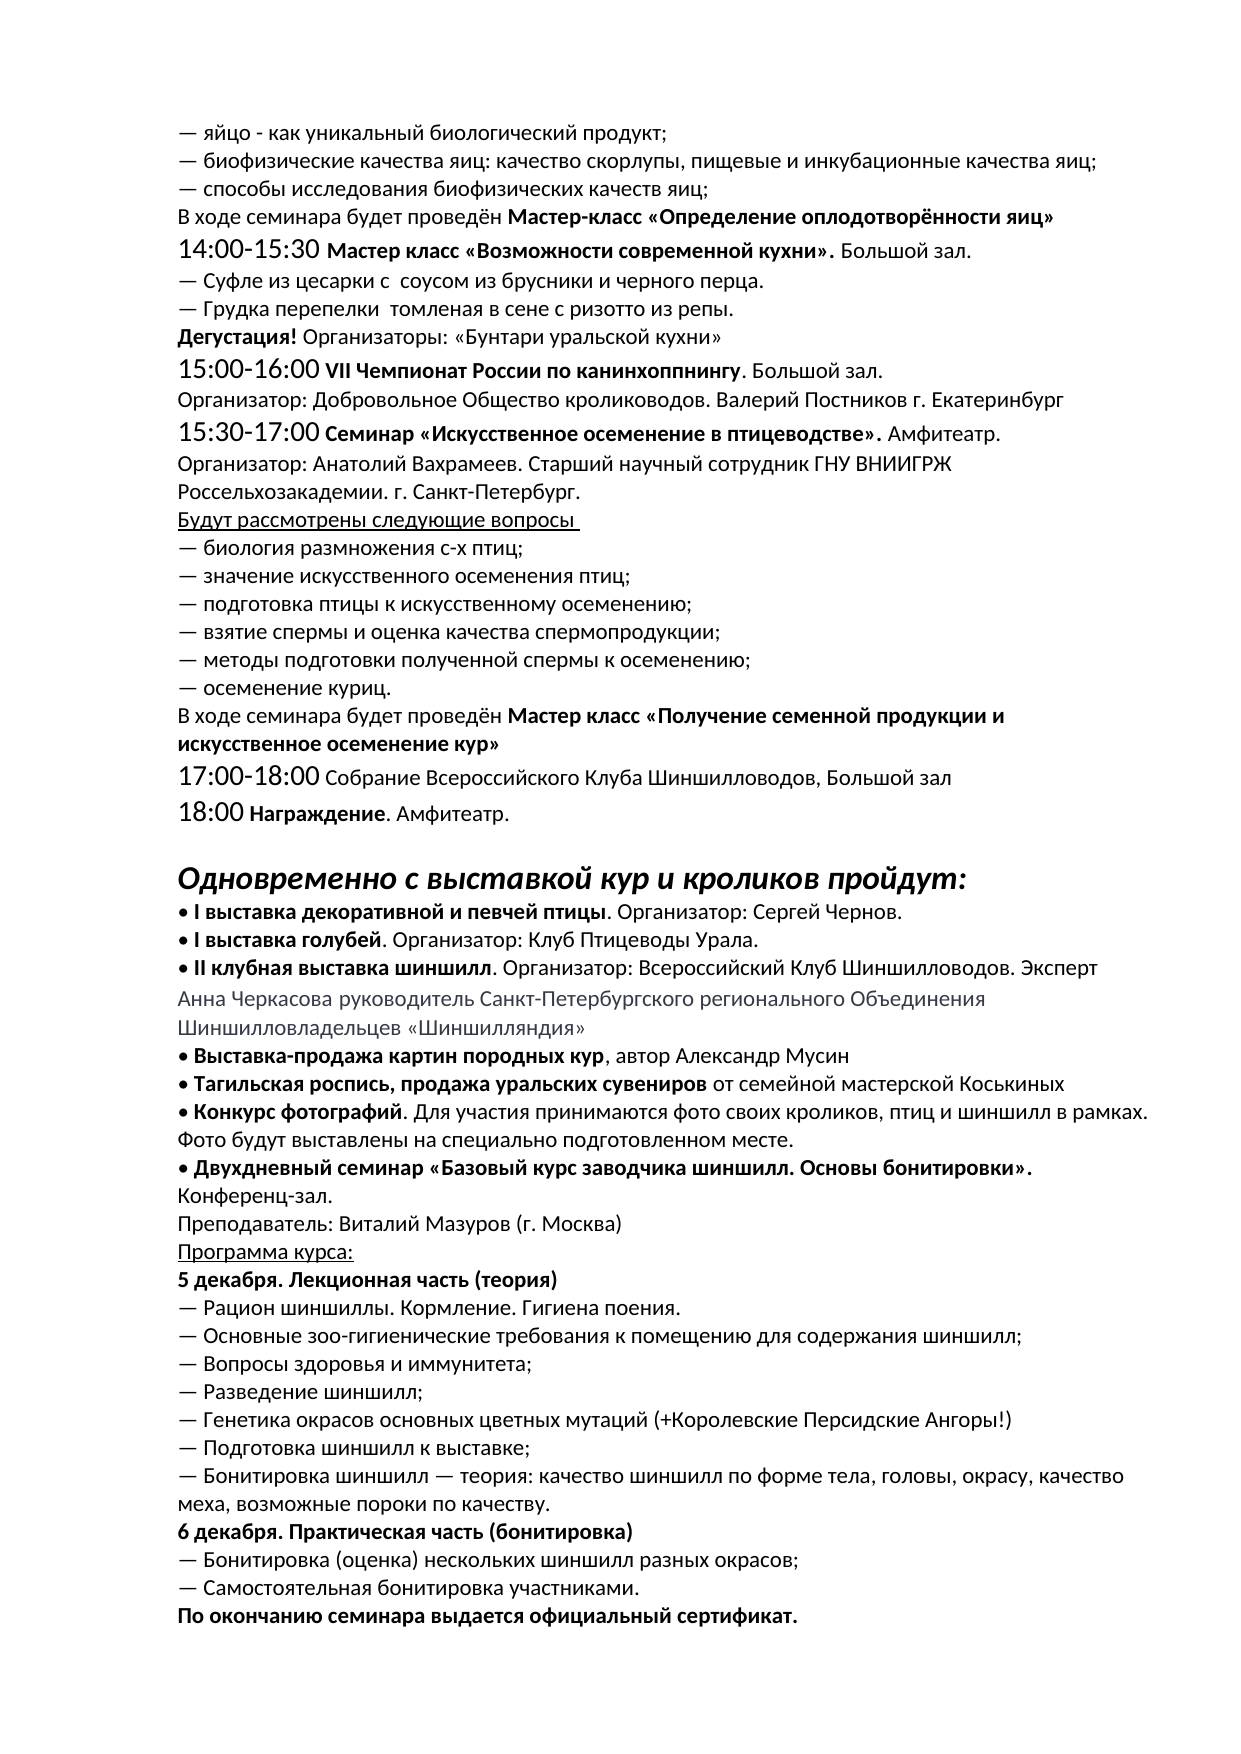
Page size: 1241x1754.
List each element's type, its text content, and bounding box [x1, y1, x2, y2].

text • Конкурс фотографий. Для участия принимаются фото своих кроликов, птиц и шиншилл в рамках. Фото будут выставлены на специально подготовленном месте. [177, 1097, 1152, 1153]
text • I выставка декоративной и певчей птицы. Организатор: Сергей Чернов. [177, 897, 1152, 925]
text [177, 118, 1152, 230]
text — Суфле из цесарки с соусом из брусники и черного перца. [177, 266, 1152, 294]
text • Двухдневный семинар «Базовый курс заводчика шиншилл. Основы бонитировки». Конференц-зал. Преподаватель: Виталий Мазуров (г. Москва) Программа курса: 5 декабря. Лекционная часть (теория) — Рацион шиншиллы. Кормление. Гигиена поения. — Основные зоо-гигиенические требования к помещению для содержания шиншилл; — Вопросы здоровья и иммунитета; — Разведение шиншилл; — Генетика окрасов основных цветных мутаций (+Королевские Персидские Ангоры!) — Подготовка шиншилл к выставке; — Бонитировка шиншилл — теория: качество шиншилл по форме тела, головы, окрасу, качество меха, возможные пороки по качеству. 6 декабря. Практическая часть (бонитировка) — Бонитировка (оценка) нескольких шиншилл разных окрасов; — Самостоятельная бонитировка участниками. По окончанию семинара выдается официальный сертификат. [177, 1153, 1152, 1629]
text • I выставка голубей. Организатор: Клуб Птицеводы Урала. • II клубная выставка шиншилл. Организатор: Всероссийский Клуб Шиншилловодов. Эксперт Анна Черкасова руководитель Санкт-Петербургского регионального Объединения Шиншилловладельцев «Шиншилляндия» • Выставка-продажа картин породных кур, автор Александр Мусин • Тагильская роспись, продажа уральских сувениров от семейной мастерской Коськиных [177, 925, 1152, 1097]
text — биология размножения с-х птиц; — значение искусственного осеменения птиц; — подготовка птицы к искусственному осеменению; — взятие спермы и оценка качества спермопродукции; — методы подготовки полученной спермы к осеменению; — осеменение куриц. В ходе семинара будет проведён Мастер класс «Получение семенной продукции и искусственное осеменение кур» [177, 533, 1152, 757]
text 17:00-18:00 Собрание Всероссийского Клуба Шиншилловодов, Большой зал [177, 757, 1152, 793]
text 14:00-15:30 Мастер класс «Возможности современной кухни». Большой зал. [177, 230, 1152, 266]
text Дегустация! Организаторы: «Бунтари уральской кухни» [177, 322, 1152, 350]
text 18:00 Награждение. Амфитеатр. [177, 793, 1152, 829]
text Одновременно с выставкой кур и кроликов пройдут: [177, 857, 1152, 897]
text Будут рассмотрены следующие вопросы [177, 505, 1152, 533]
text — Грудка перепелки томленая в сене с ризотто из репы. [177, 294, 1152, 322]
text Организатор: Добровольное Общество кролиководов. Валерий Постников г. Екатеринбург [177, 386, 1152, 413]
text 15:00-16:00 VII Чемпионат России по канинхоппнингу. Большой зал. [177, 350, 1152, 386]
text 15:30-17:00 Семинар «Искусственное осеменение в птицеводстве». Амфитеатр. [177, 413, 1152, 449]
text Организатор: Анатолий Вахрамеев. Старший научный сотрудник ГНУ ВНИИГРЖ Россельхозакадемии. г. Санкт-Петербург. [177, 449, 1152, 505]
